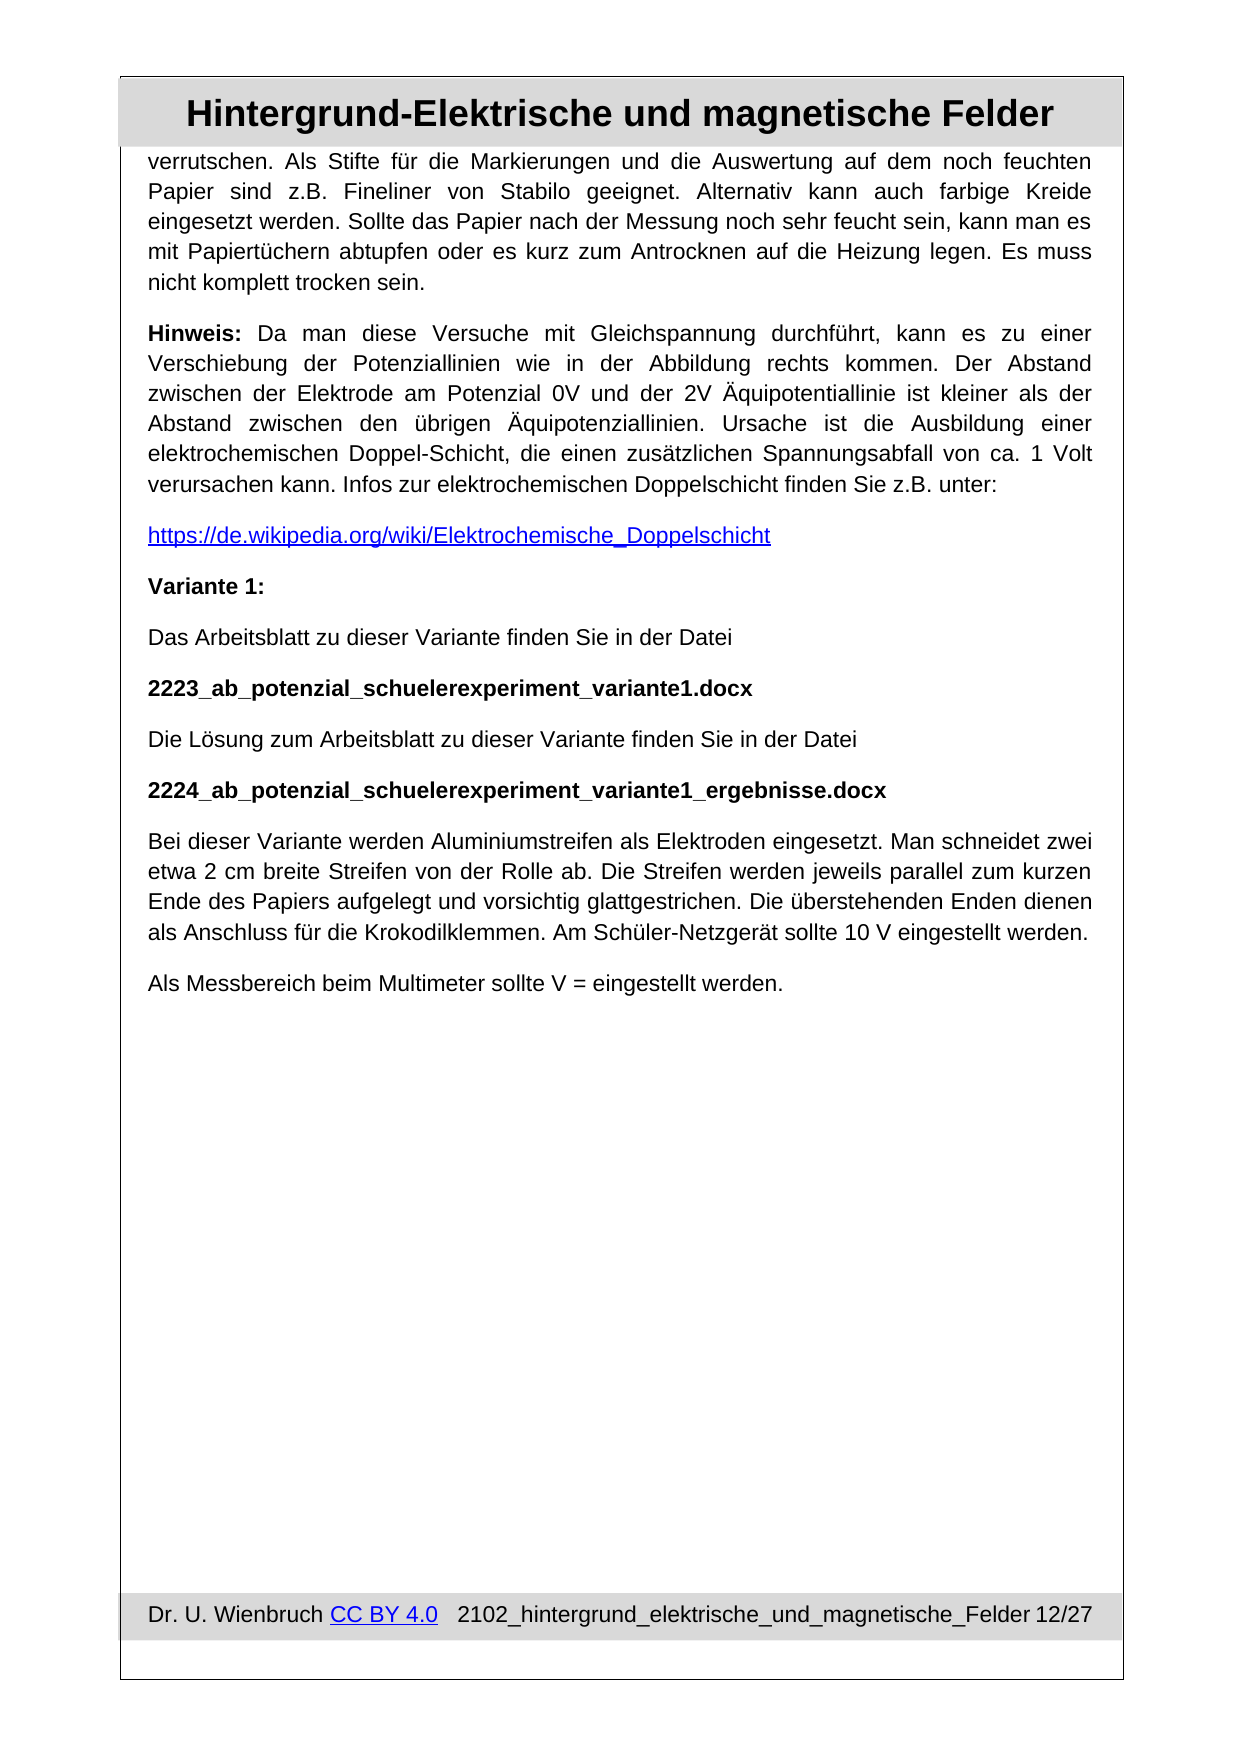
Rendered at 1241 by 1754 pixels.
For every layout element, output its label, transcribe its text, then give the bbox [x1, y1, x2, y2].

text Als Messbereich beim Multimeter sollte V = eingestellt werden. [148, 969, 1093, 996]
text Die Lösung zum Arbeitsblatt zu dieser Variante finden Sie in der Datei [148, 726, 1093, 752]
text Bei dieser Variante werden Aluminiumstreifen als Elektroden eingesetzt. Man schneidet zwei etwa 2 cm breite Streifen von der Rolle ab. Die Streifen werden jeweils parallel zum kurzen Ende des Papiers aufgelegt und vorsichtig glattgestrichen. Die überstehenden Enden dienen als Anschluss für die Krokodilklemmen. Am Schüler-Netzgerät sollte 10 V eingestellt werden. [148, 828, 1093, 945]
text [148, 148, 1093, 295]
text 2224_ab_potenzial_schuelerexperiment_variante1_ergebnisse.docx [148, 777, 1093, 803]
text Hinweis: Da man diese Versuche mit Gleichspannung durchführt, kann es zu einer Verschiebung der Potenziallinien wie in der Abbildung rechts kommen. Der Abstand zwischen der Elektrode am Potenzial 0V und der 2V Äquipotentiallinie ist kleiner als der Abstand zwischen den übrigen Äquipotenziallinien. Ursache ist die Ausbildung einer elektrochemischen Doppel-Schicht, die einen zusätzlichen Spannungsabfall von ca. 1 Volt verursachen kann. Infos zur elektrochemischen Doppelschicht finden Sie z.B. unter: [148, 319, 1093, 497]
text Variante 1: [148, 573, 1093, 599]
text https://de.wikipedia.org/wiki/Elektrochemische_Doppelschicht [148, 522, 1093, 548]
text 2223_ab_potenzial_schuelerexperiment_variante1.docx [148, 675, 1093, 701]
text Das Arbeitsblatt zu dieser Variante finden Sie in der Datei [148, 624, 1093, 650]
